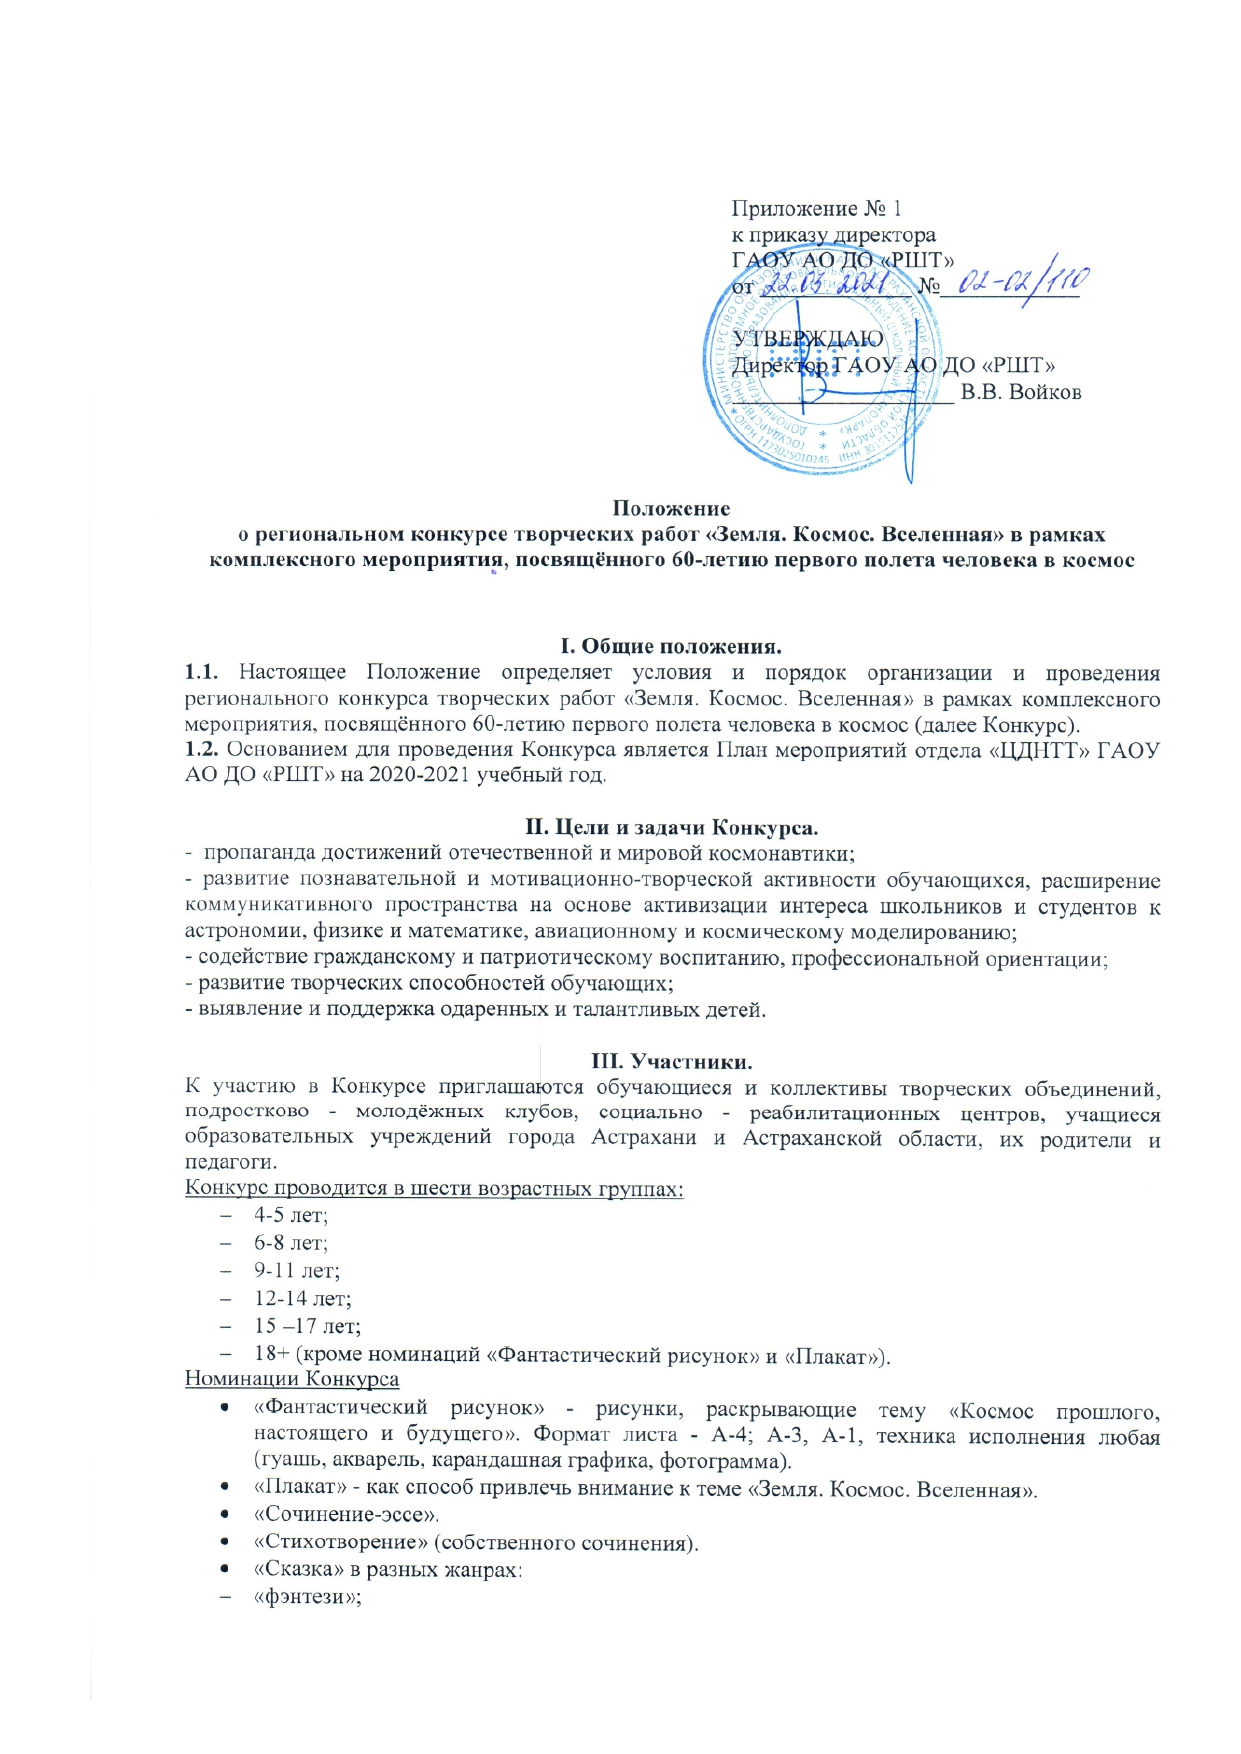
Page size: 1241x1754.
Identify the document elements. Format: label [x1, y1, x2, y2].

picture [88, 117, 1241, 1702]
